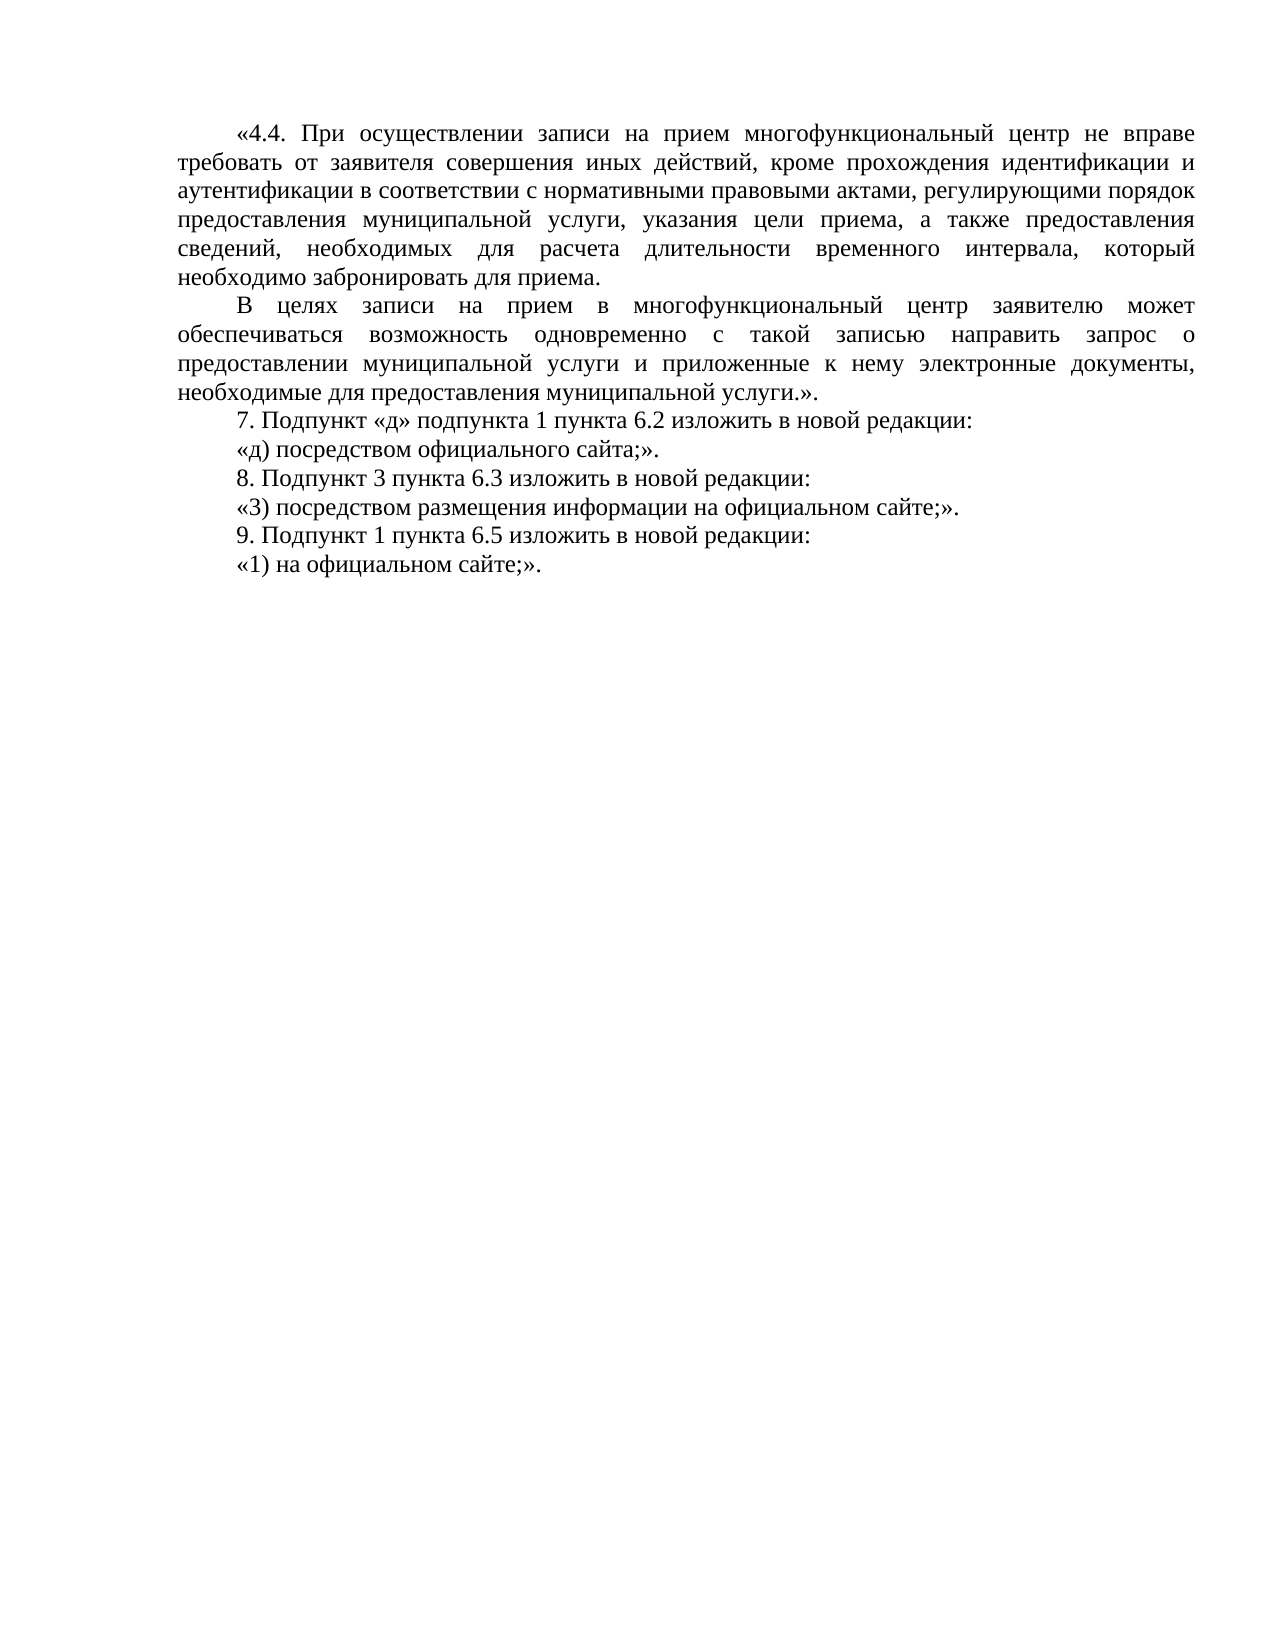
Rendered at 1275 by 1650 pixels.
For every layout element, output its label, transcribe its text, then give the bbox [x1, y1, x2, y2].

text «д) посредством официального сайта;». [177, 434, 1196, 463]
text 7. Подпункт «д» подпункта 1 пункта 6.2 изложить в новой редакции: [177, 406, 1196, 434]
text 8. Подпункт 3 пункта 6.3 изложить в новой редакции: [177, 463, 1196, 492]
text В целях записи на прием в многофункциональный центр заявителю может обеспечиваться возможность одновременно с такой записью направить запрос о предоставлении муниципальной услуги и приложенные к нему электронные документы, необходимые для предоставления муниципальной услуги.». [177, 291, 1196, 406]
title «1) на официальном сайте;». [177, 549, 1196, 578]
text «3) посредством размещения информации на официальном сайте;». [177, 492, 1196, 521]
text «4.4. При осуществлении записи на прием многофункциональный центр не вправе требовать от заявителя совершения иных действий, кроме прохождения идентификации и аутентификации в соответствии с нормативными правовыми актами, регулирующими порядок предоставления муниципальной услуги, указания цели приема, а также предоставления сведений, необходимых для расчета длительности временного интервала, который необходимо забронировать для приема. [177, 118, 1196, 291]
title 9. Подпункт 1 пункта 6.5 изложить в новой редакции: [177, 521, 1196, 549]
